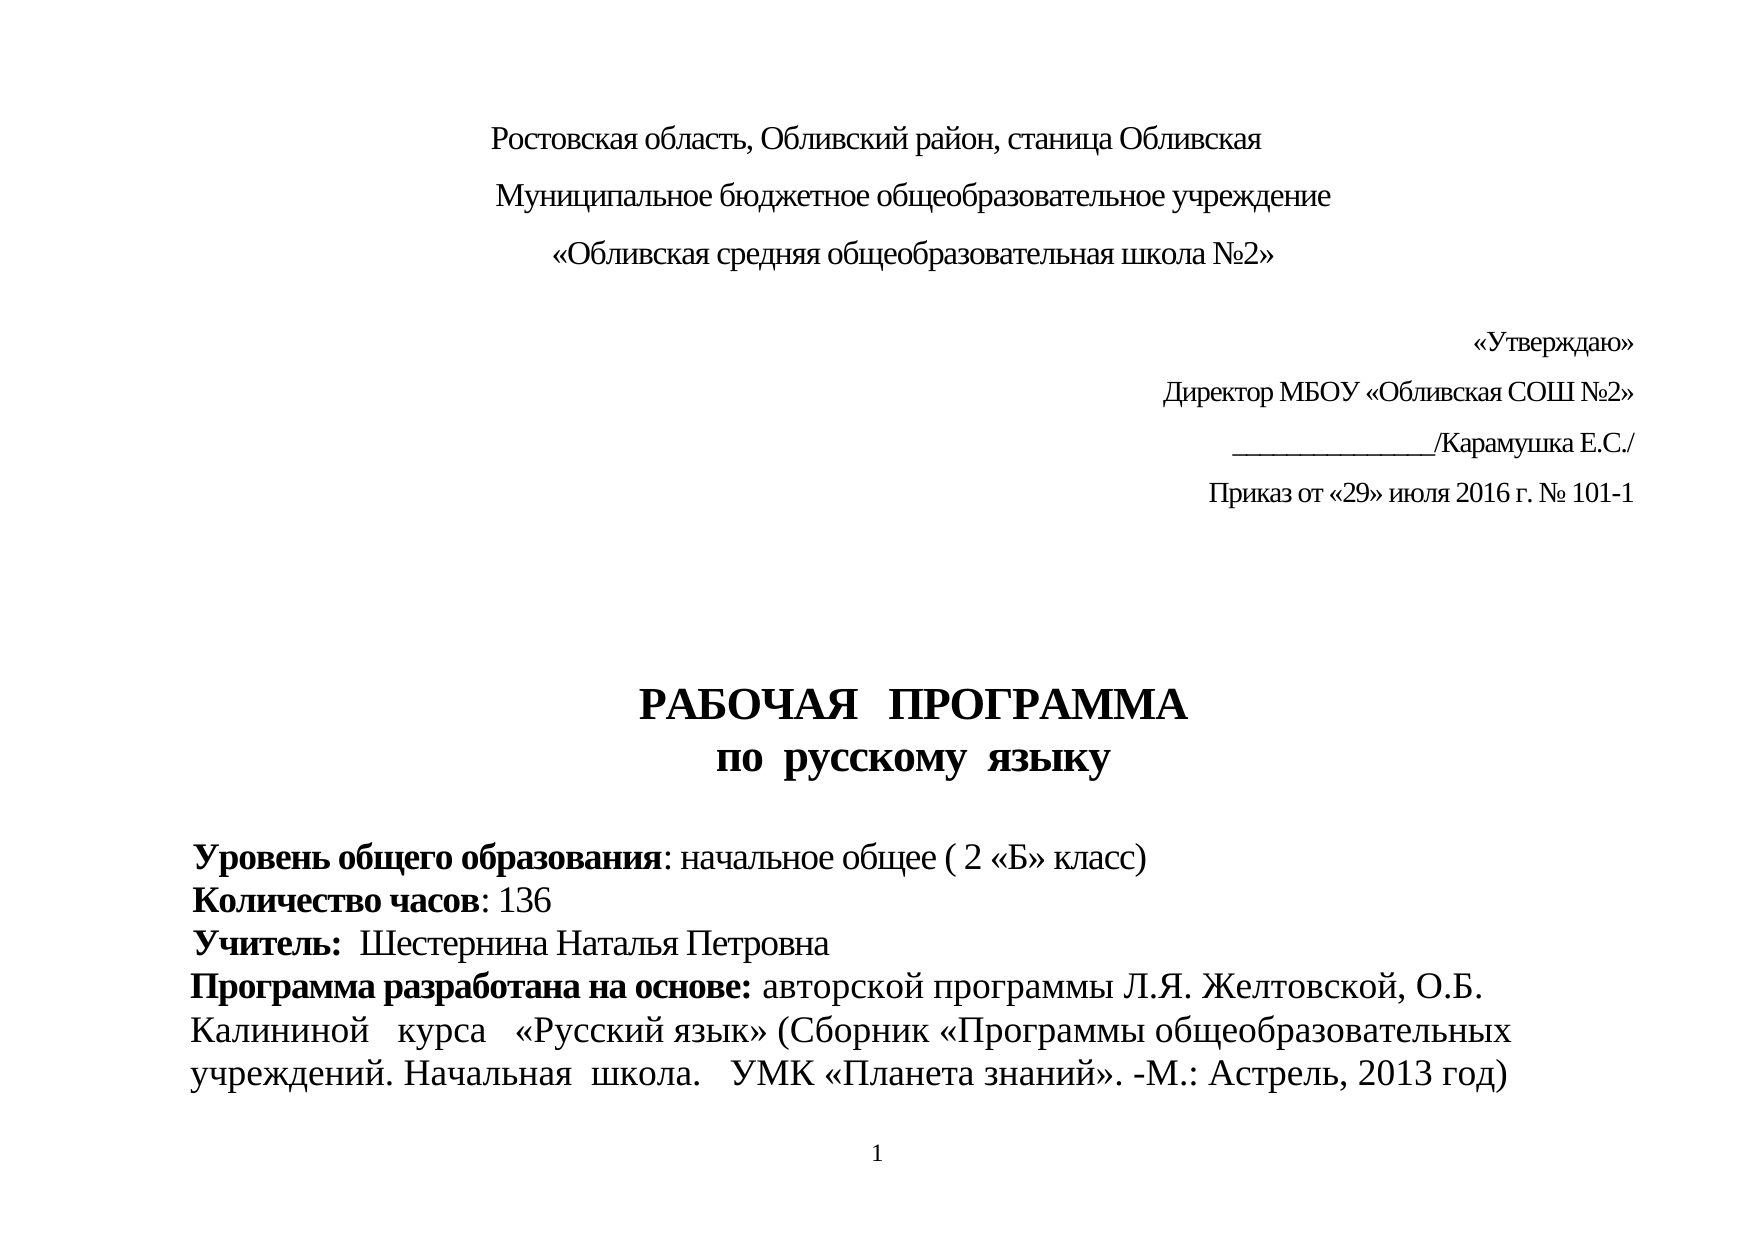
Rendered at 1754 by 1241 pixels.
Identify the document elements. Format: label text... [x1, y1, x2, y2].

text Количество часов: 136 [118, 878, 1636, 921]
text Учитель: Шестернина Наталья Петровна [118, 921, 1636, 964]
text РАБОЧАЯ ПРОГРАММА [118, 676, 1636, 729]
text «Обливская средняя общеобразовательная школа №2» [118, 233, 1636, 271]
text Директор МБОУ «Обливская СОШ №2» [118, 374, 1636, 408]
text Муниципальное бюджетное общеобразовательное учреждение [118, 176, 1636, 214]
text по русскому языку [118, 729, 1636, 782]
text Уровень общего образования: начальное общее ( 2 «Б» класс) [118, 834, 1636, 878]
text _______________/Карамушка Е.С./ [118, 425, 1636, 458]
text Приказ от «29» июля 2016 г. № 101-1 [118, 475, 1636, 509]
text Программа разработана на основе: авторской программы Л.Я. Желтовской, О.Б. Калининой курса «Русский язык» (Сборник «Программы общеобразовательных учреждений. Начальная школа. УМК «Планета знаний». -М.: Астрель, 2013 год) [190, 964, 1636, 1093]
text «Утверждаю» [118, 324, 1636, 358]
text Ростовская область, Обливский район, станица Обливская [118, 118, 1636, 156]
